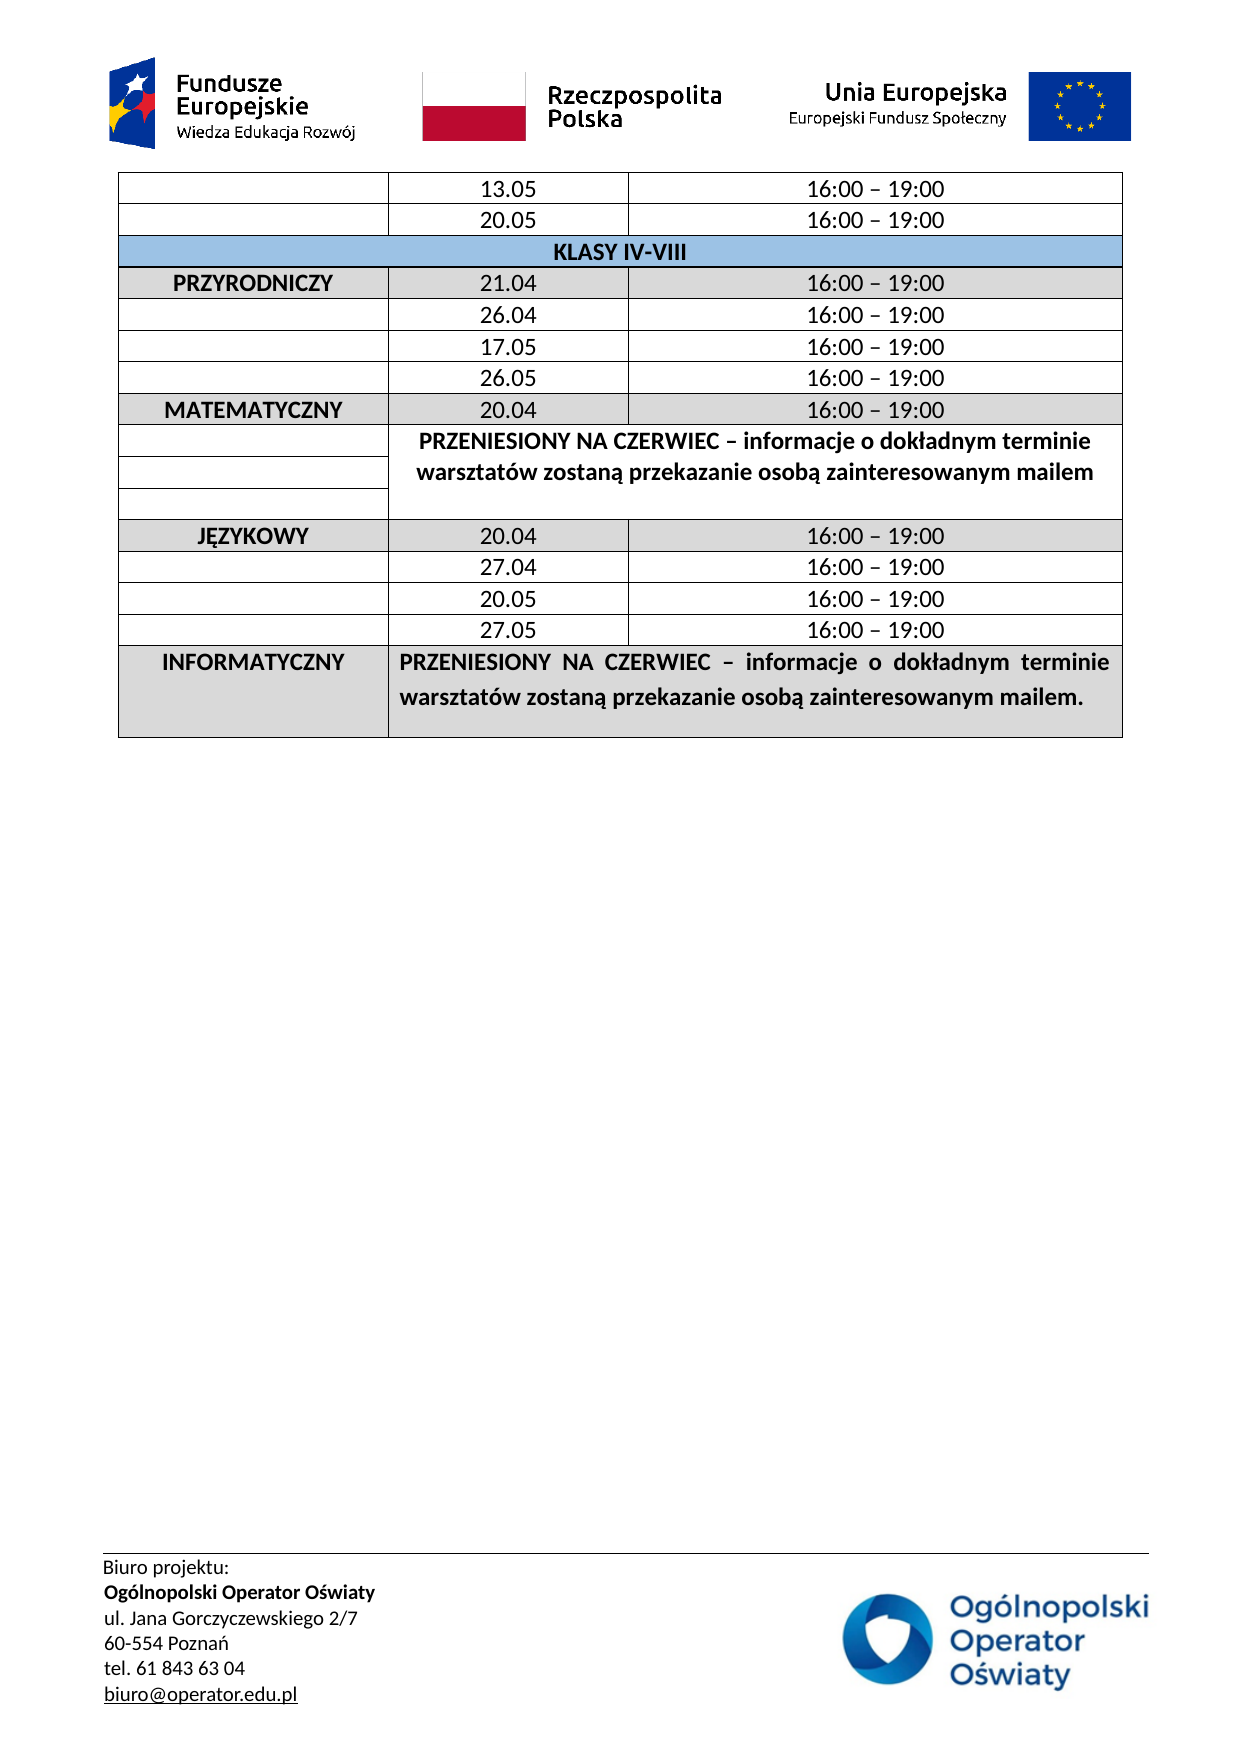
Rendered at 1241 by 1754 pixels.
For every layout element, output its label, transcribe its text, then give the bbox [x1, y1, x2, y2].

table_cell [119, 615, 388, 645]
table_cell 27.05 [389, 615, 628, 645]
table_cell 16:00 – 19:00 [629, 583, 1122, 614]
table_cell [119, 425, 388, 456]
table_cell [119, 489, 388, 519]
table_cell [119, 173, 388, 203]
table_cell INFORMATYCZNY [119, 646, 388, 737]
table_cell 16:00 – 19:00 [629, 204, 1122, 235]
table_cell 16:00 – 19:00 [629, 362, 1122, 393]
table_cell 26.05 [389, 362, 628, 393]
table_cell 20.05 [389, 583, 628, 614]
table_cell KLASY IV-VIII [119, 236, 1122, 266]
table_cell PRZYRODNICZY [119, 268, 388, 298]
table_cell 13.05 [389, 173, 628, 203]
picture [87, 35, 1154, 172]
table_cell 17.05 [389, 331, 628, 361]
table_cell JĘZYKOWY [119, 520, 388, 551]
table_cell [119, 204, 388, 235]
table_cell 21.04 [389, 268, 628, 298]
table_cell 16:00 – 19:00 [629, 520, 1122, 551]
table_cell [119, 362, 388, 393]
table_cell [119, 457, 388, 487]
table_cell 26.04 [389, 299, 628, 329]
table_cell 16:00 – 19:00 [629, 615, 1122, 645]
table_cell 20.04 [389, 394, 628, 424]
table_cell [119, 552, 388, 582]
table_cell 16:00 – 19:00 [629, 268, 1122, 298]
table_cell [119, 583, 388, 614]
table_cell PRZENIESIONY NA CZERWIEC – informacje o dokładnym terminie warsztatów zostaną przekazanie osobą zainteresowanym mailem. [389, 646, 1122, 737]
table_cell [119, 331, 388, 361]
table_cell [119, 299, 388, 329]
table_cell 16:00 – 19:00 [629, 552, 1122, 582]
picture [803, 1498, 1188, 1754]
table_cell 16:00 – 19:00 [629, 173, 1122, 203]
table_cell 16:00 – 19:00 [629, 299, 1122, 329]
table_cell MATEMATYCZNY [119, 394, 388, 424]
table_cell 16:00 – 19:00 [629, 394, 1122, 424]
table_cell 27.04 [389, 552, 628, 582]
table_cell PRZENIESIONY NA CZERWIEC – informacje o dokładnym terminie warsztatów zostaną przekazanie osobą zainteresowanym mailem [389, 425, 1122, 519]
table_cell 20.04 [389, 520, 628, 551]
table_cell 16:00 – 19:00 [629, 331, 1122, 361]
table_cell 20.05 [389, 204, 628, 235]
